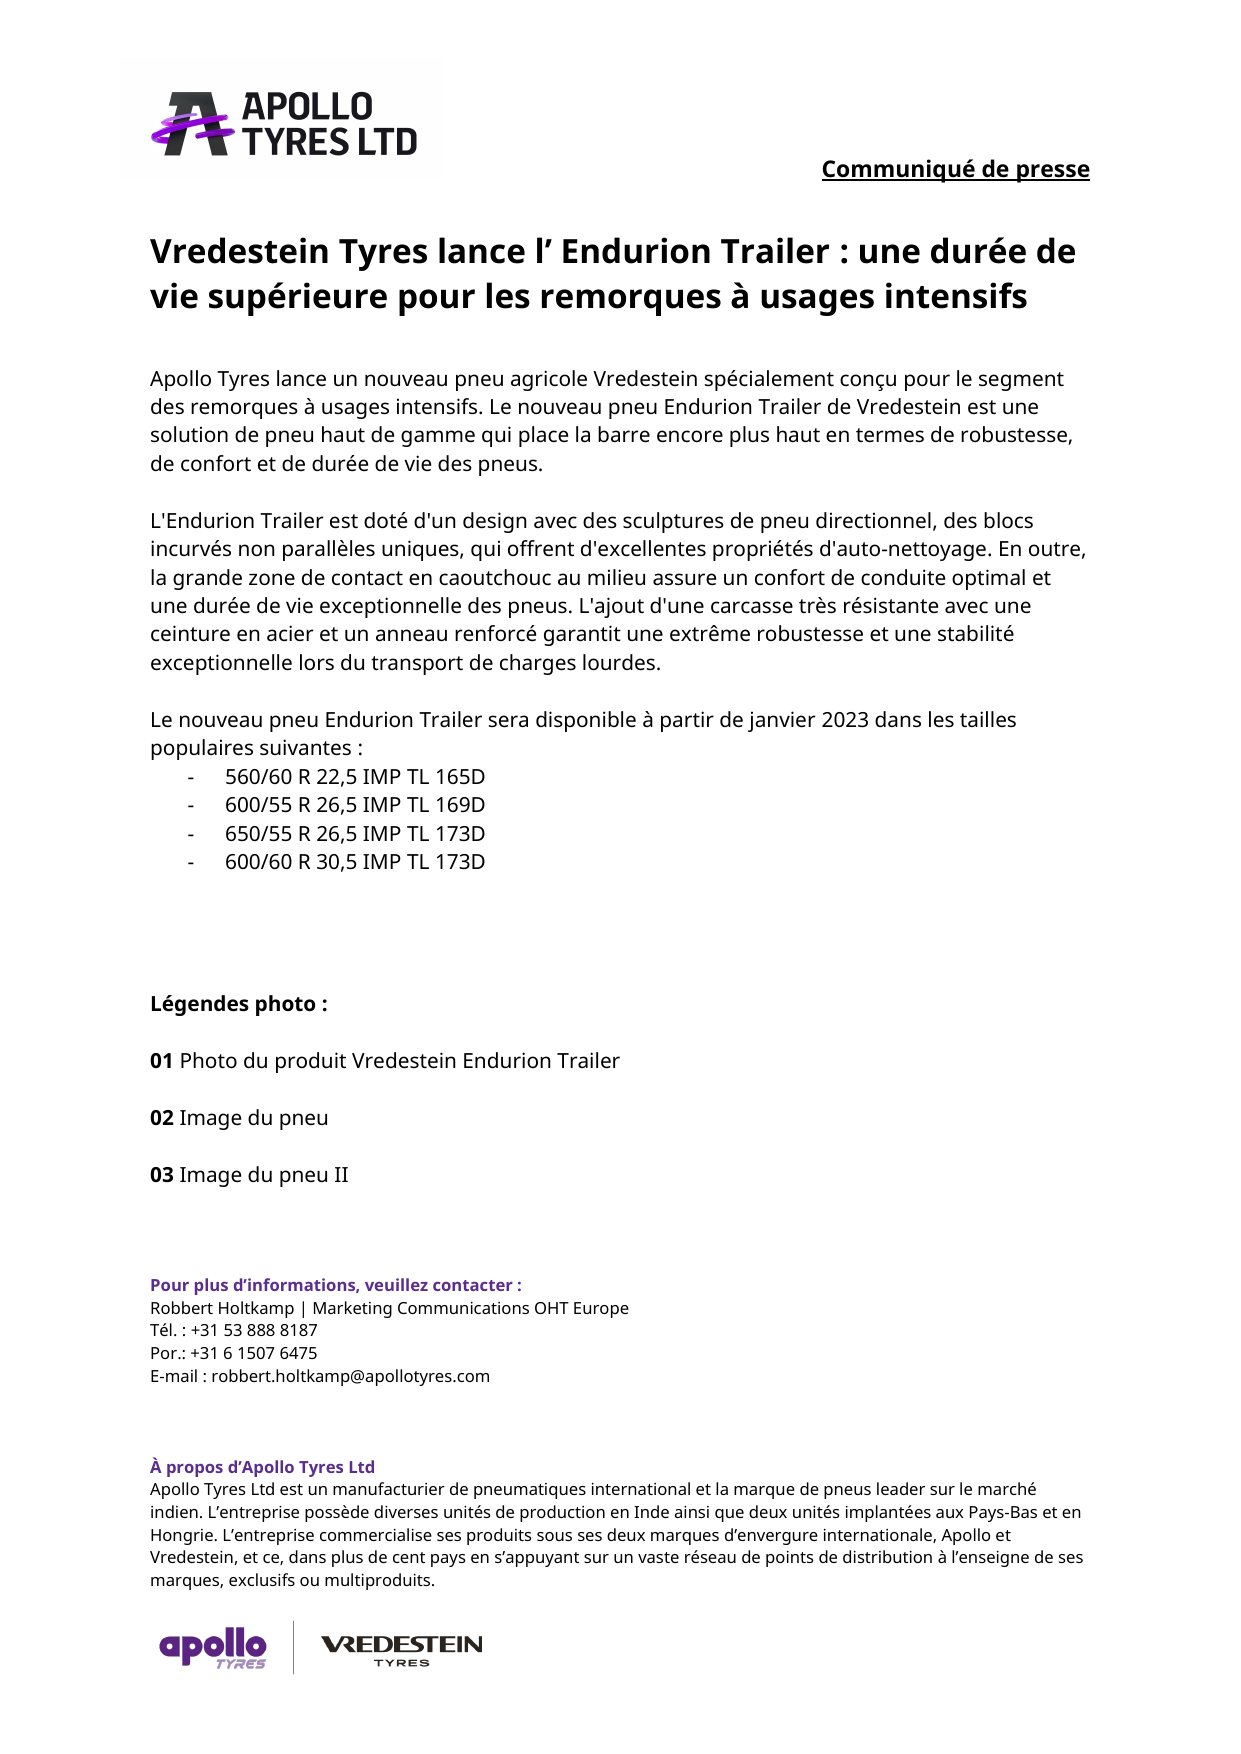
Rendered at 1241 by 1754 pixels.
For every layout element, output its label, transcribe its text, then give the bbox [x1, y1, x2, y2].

text 03 Image du pneu II [150, 1160, 1090, 1188]
text Légendes photo : [150, 989, 1090, 1018]
text 02 Image du pneu [150, 1103, 1090, 1131]
text L'Endurion Trailer est doté d'un design avec des sculptures de pneu directionnel, des blocs incurvés non parallèles uniques, qui offrent d'excellentes propriétés d'auto-nettoyage. En outre, la grande zone de contact en caoutchouc au milieu assure un confort de conduite optimal et une durée de vie exceptionnelle des pneus. L'ajout d'une carcasse très résistante avec une ceinture en acier et un anneau renforcé garantit une extrême robustesse et une stabilité exceptionnelle lors du transport de charges lourdes. [150, 506, 1090, 676]
picture [120, 59, 444, 178]
list 650/55 R 26,5 IMP TL 173D [187, 819, 1090, 847]
text Robbert Holtkamp | Marketing Communications OHT Europe [150, 1296, 1090, 1319]
text E-mail : robbert.holtkamp@apollotyres.com [150, 1364, 1090, 1387]
list 600/60 R 30,5 IMP TL 173D [187, 847, 1090, 876]
text Por.: +31 6 1507 6475 [150, 1342, 1090, 1364]
picture [150, 1608, 510, 1687]
text À propos d’Apollo Tyres Ltd [150, 1455, 1090, 1478]
text Vredestein Tyres lance l’ Endurion Trailer : une durée de vie supérieure pour les remorques à usages intensifs [150, 227, 1090, 318]
list 560/60 R 22,5 IMP TL 165D [187, 762, 1090, 790]
text 01 Photo du produit Vredestein Endurion Trailer [150, 1046, 1090, 1074]
text Apollo Tyres lance un nouveau pneu agricole Vredestein spécialement conçu pour le segment des remorques à usages intensifs. Le nouveau pneu Endurion Trailer de Vredestein est une solution de pneu haut de gamme qui place la barre encore plus haut en termes de robustesse, de confort et de durée de vie des pneus. [150, 364, 1090, 477]
list 600/55 R 26,5 IMP TL 169D [187, 790, 1090, 819]
text Apollo Tyres Ltd est un manufacturier de pneumatiques international et la marque de pneus leader sur le marché indien. L’entreprise possède diverses unités de production en Inde ainsi que deux unités implantées aux Pays-Bas et en Hongrie. L’entreprise commercialise ses produits sous ses deux marques d’envergure internationale, Apollo et Vredestein, et ce, dans plus de cent pays en s’appuyant sur un vaste réseau de points de distribution à l’enseigne de ses marques, exclusifs ou multiproduits. [150, 1478, 1090, 1592]
text Le nouveau pneu Endurion Trailer sera disponible à partir de janvier 2023 dans les tailles populaires suivantes : [150, 705, 1090, 762]
text Tél. : +31 53 888 8187 [150, 1319, 1090, 1342]
text Pour plus d’informations, veuillez contacter : [150, 1274, 1090, 1296]
